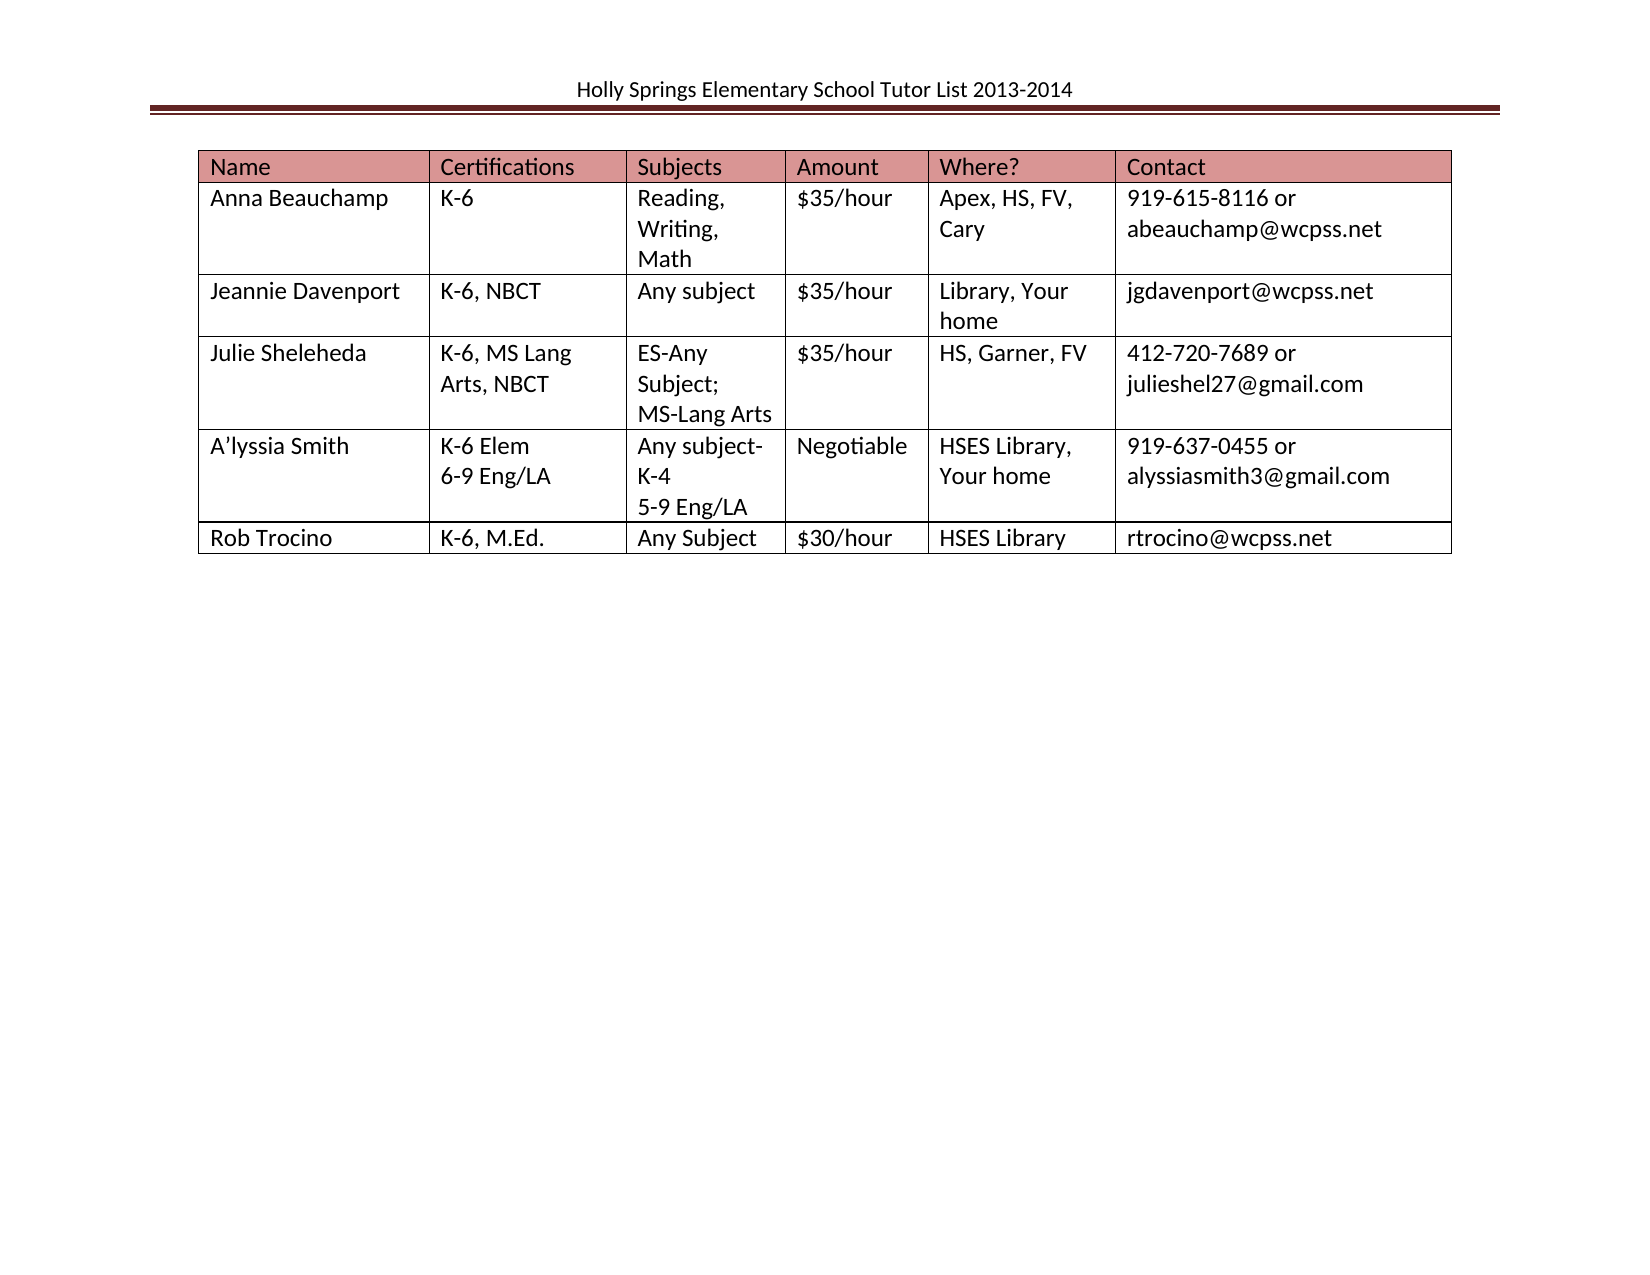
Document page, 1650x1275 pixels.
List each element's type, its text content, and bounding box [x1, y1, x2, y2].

table_cell $35/hour [786, 183, 928, 274]
table_header Where? [929, 151, 1115, 182]
table_cell K-6 Elem 6-9 Eng/LA [430, 430, 626, 521]
table_cell Rob Trocino [199, 523, 429, 553]
table_cell Jeannie Davenport [199, 275, 429, 336]
table_cell Reading, Writing, Math [627, 183, 785, 274]
table_header Name [199, 151, 429, 182]
table_cell Negotiable [786, 430, 928, 521]
table_cell jgdavenport@wcpss.net [1116, 275, 1451, 336]
table_cell A’lyssia Smith [199, 430, 429, 521]
table_header Subjects [627, 151, 785, 182]
table_cell Any subject [627, 275, 785, 336]
table_cell 412-720-7689 or julieshel27@gmail.com [1116, 337, 1451, 429]
table_cell ES-Any Subject; MS-Lang Arts [627, 337, 785, 429]
table_cell Any subject-K-4 5-9 Eng/LA [627, 430, 785, 521]
table_cell Apex, HS, FV, Cary [929, 183, 1115, 274]
table_header Contact [1116, 151, 1451, 182]
table_header Amount [786, 151, 928, 182]
table_cell HS, Garner, FV [929, 337, 1115, 429]
table_cell Any Subject [627, 523, 785, 553]
table_cell $30/hour [786, 523, 928, 553]
table_header Certifications [430, 151, 626, 182]
table_cell $35/hour [786, 275, 928, 336]
table_cell K-6, M.Ed. [430, 523, 626, 553]
table_cell Anna Beauchamp [199, 183, 429, 274]
table_cell HSES Library [929, 523, 1115, 553]
table_cell rtrocino@wcpss.net [1116, 523, 1451, 553]
table_cell HSES Library, Your home [929, 430, 1115, 521]
table_cell K-6, MS Lang Arts, NBCT [430, 337, 626, 429]
table_cell $35/hour [786, 337, 928, 429]
table_cell K-6 [430, 183, 626, 274]
table_cell 919-615-8116 or abeauchamp@wcpss.net [1116, 183, 1451, 274]
table_cell Library, Your home [929, 275, 1115, 336]
table_cell K-6, NBCT [430, 275, 626, 336]
table_cell Julie Sheleheda [199, 337, 429, 429]
table_cell 919-637-0455 or alyssiasmith3@gmail.com [1116, 430, 1451, 521]
